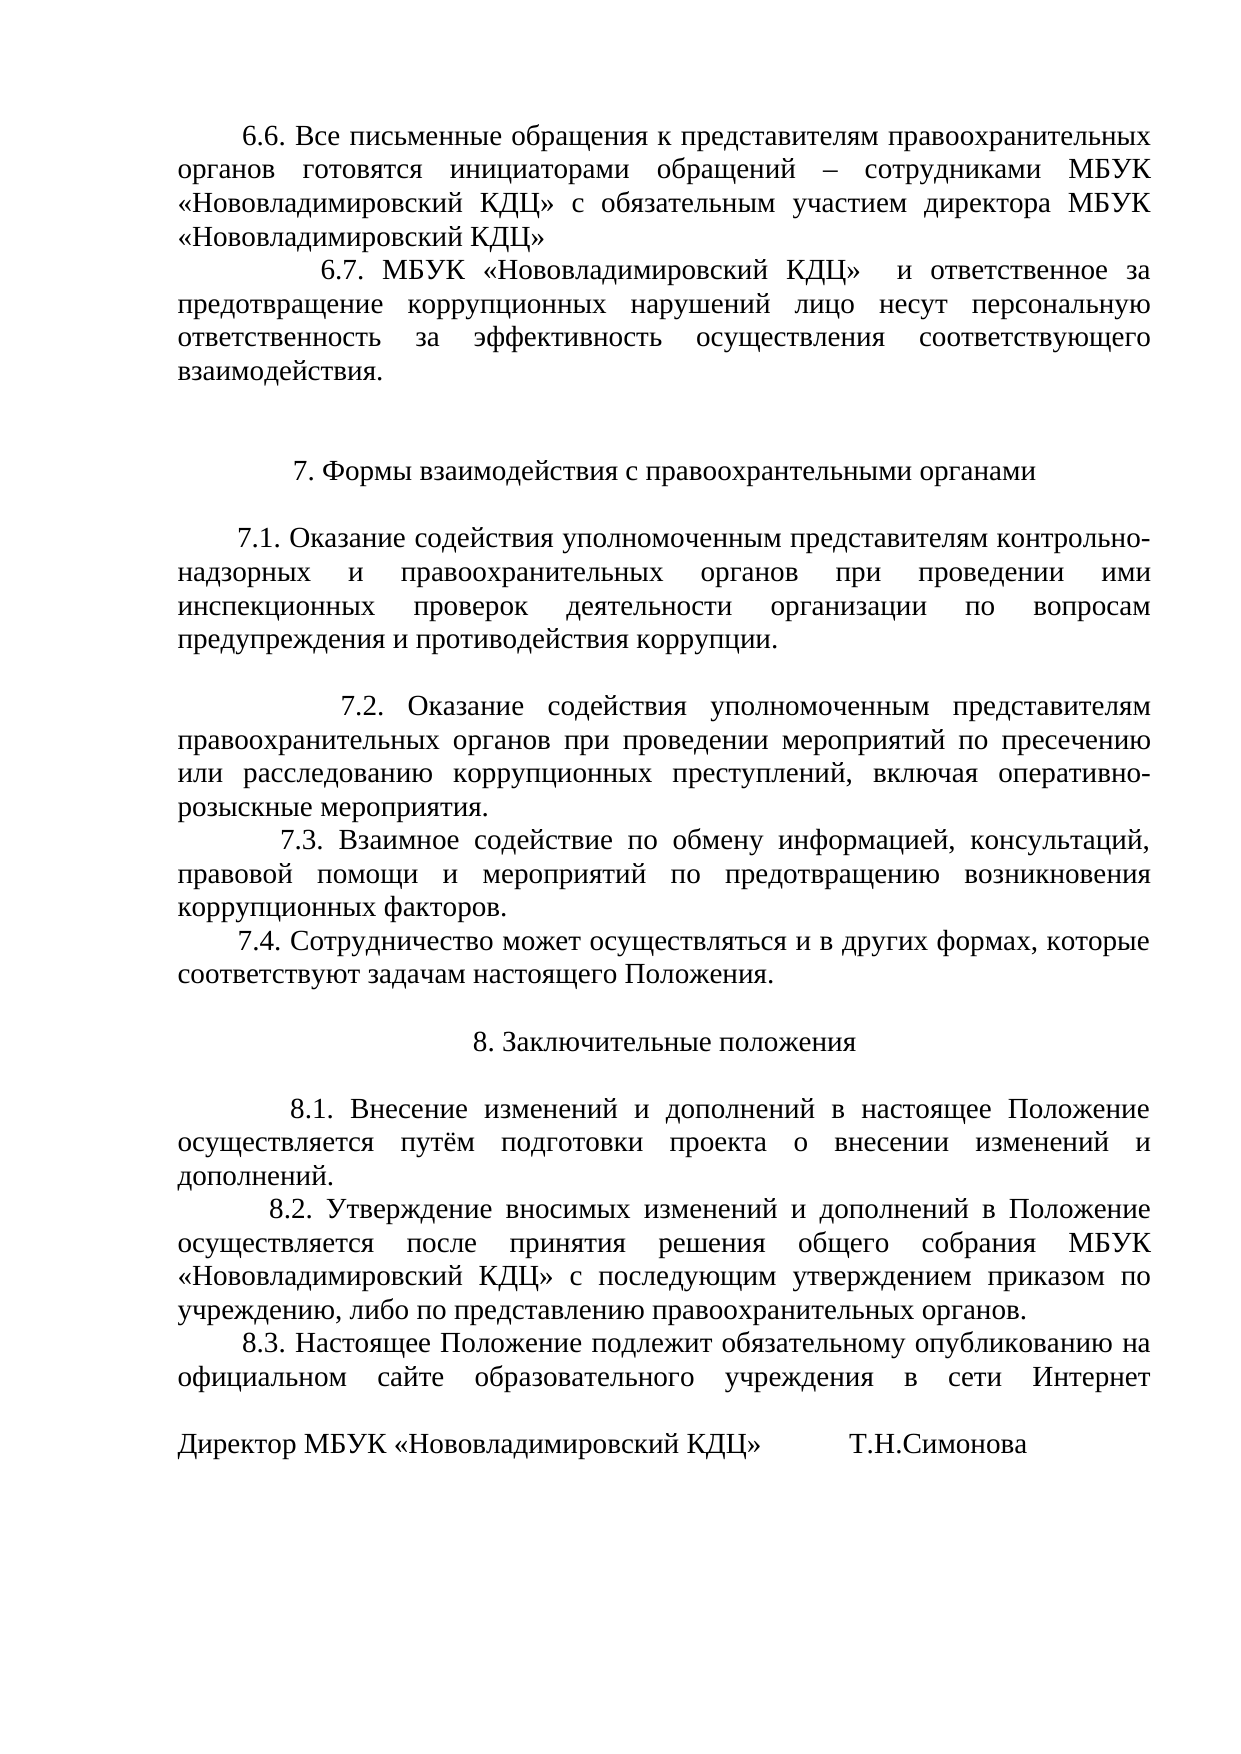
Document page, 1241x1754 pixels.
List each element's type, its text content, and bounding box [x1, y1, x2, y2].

text 8. Заключительные положения [177, 1024, 1152, 1057]
text 8.3. Настоящее Положение подлежит обязательному опубликованию на официальном сайте образовательного учреждения в сети Интернет Директор МБУК «Нововладимировский КДЦ» Т.Н.Симонова [177, 1326, 1152, 1460]
text 8.2. Утверждение вносимых изменений и дополнений в Положение осуществляется после принятия решения общего собрания МБУК «Нововладимировский КДЦ» с последующим утверждением приказом по учреждению, либо по представлению правоохранительных органов. [177, 1191, 1152, 1326]
text 6.6. Все письменные обращения к представителям правоохранительных органов готовятся инициаторами обращений – сотрудниками МБУК «Нововладимировский КДЦ» с обязательным участием директора МБУК «Нововладимировский КДЦ» [177, 118, 1152, 252]
text 6.7. МБУК «Нововладимировский КДЦ» и ответственное за предотвращение коррупционных нарушений лицо несут персональную ответственность за эффективность осуществления соответствующего взаимодействия. [177, 252, 1152, 386]
text 7.4. Сотрудничество может осуществляться и в других формах, которые соответствуют задачам настоящего Положения. [177, 923, 1152, 990]
text 7.1. Оказание содействия уполномоченным представителям контрольно-надзорных и правоохранительных органов при проведении ими инспекционных проверок деятельности организации по вопросам предупреждения и противодействия коррупции. [177, 521, 1152, 655]
text 8.1. Внесение изменений и дополнений в настоящее Положение осуществляется путём подготовки проекта о внесении изменений и дополнений. [177, 1091, 1152, 1191]
text 7. Формы взаимодействия с правоохрантельными органами [177, 453, 1152, 487]
text 7.2. Оказание содействия уполномоченным представителям правоохранительных органов при проведении мероприятий по пресечению или расследованию коррупционных преступлений, включая оперативно-розыскные мероприятия. [177, 688, 1152, 822]
text 7.3. Взаимное содействие по обмену информацией, консультаций, правовой помощи и мероприятий по предотвращению возникновения коррупционных факторов. [177, 822, 1152, 923]
